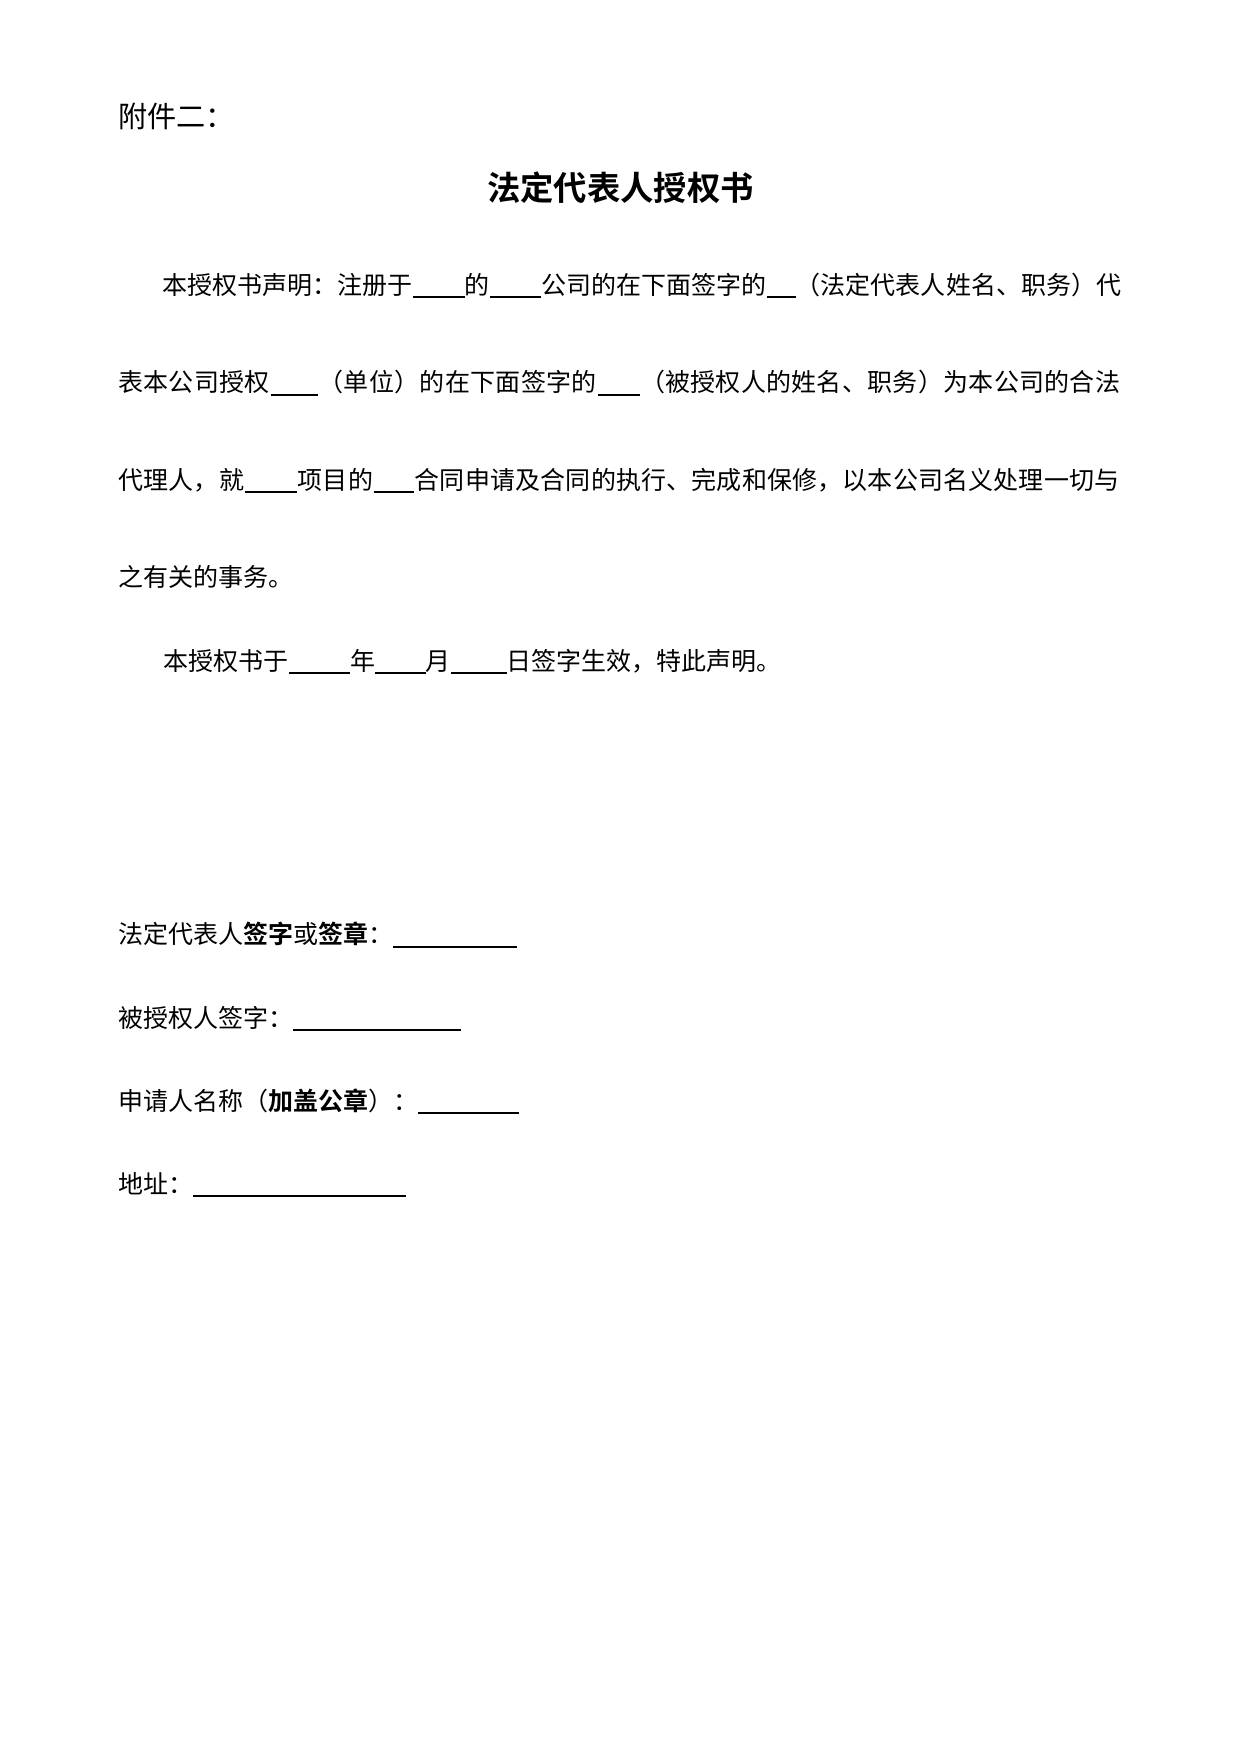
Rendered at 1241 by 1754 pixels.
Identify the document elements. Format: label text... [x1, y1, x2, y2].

text 法定代表人授权书 [118, 153, 1122, 218]
text 本授权书于 年 月 日签字生效，特此声明。 [118, 627, 1122, 692]
text 被授权人签字： [118, 984, 1122, 1049]
text 本授权书声明：注册于 的 公司的在下面签字的 （法定代表人姓名、职务）代表本公司授权 （单位）的在下面签字的 （被授权人的姓名、职务）为本公司的合法代理人，就 项目的 合同申请及合同的执行、完成和保修，以本公司名义处理一切与之有关的事务。 [118, 251, 1122, 608]
text 申请人名称（加盖公章）： [118, 1067, 1122, 1132]
text 附件二： [118, 82, 1122, 147]
text 地址： [118, 1150, 1122, 1215]
text 法定代表人签字或签章： [118, 901, 1122, 966]
